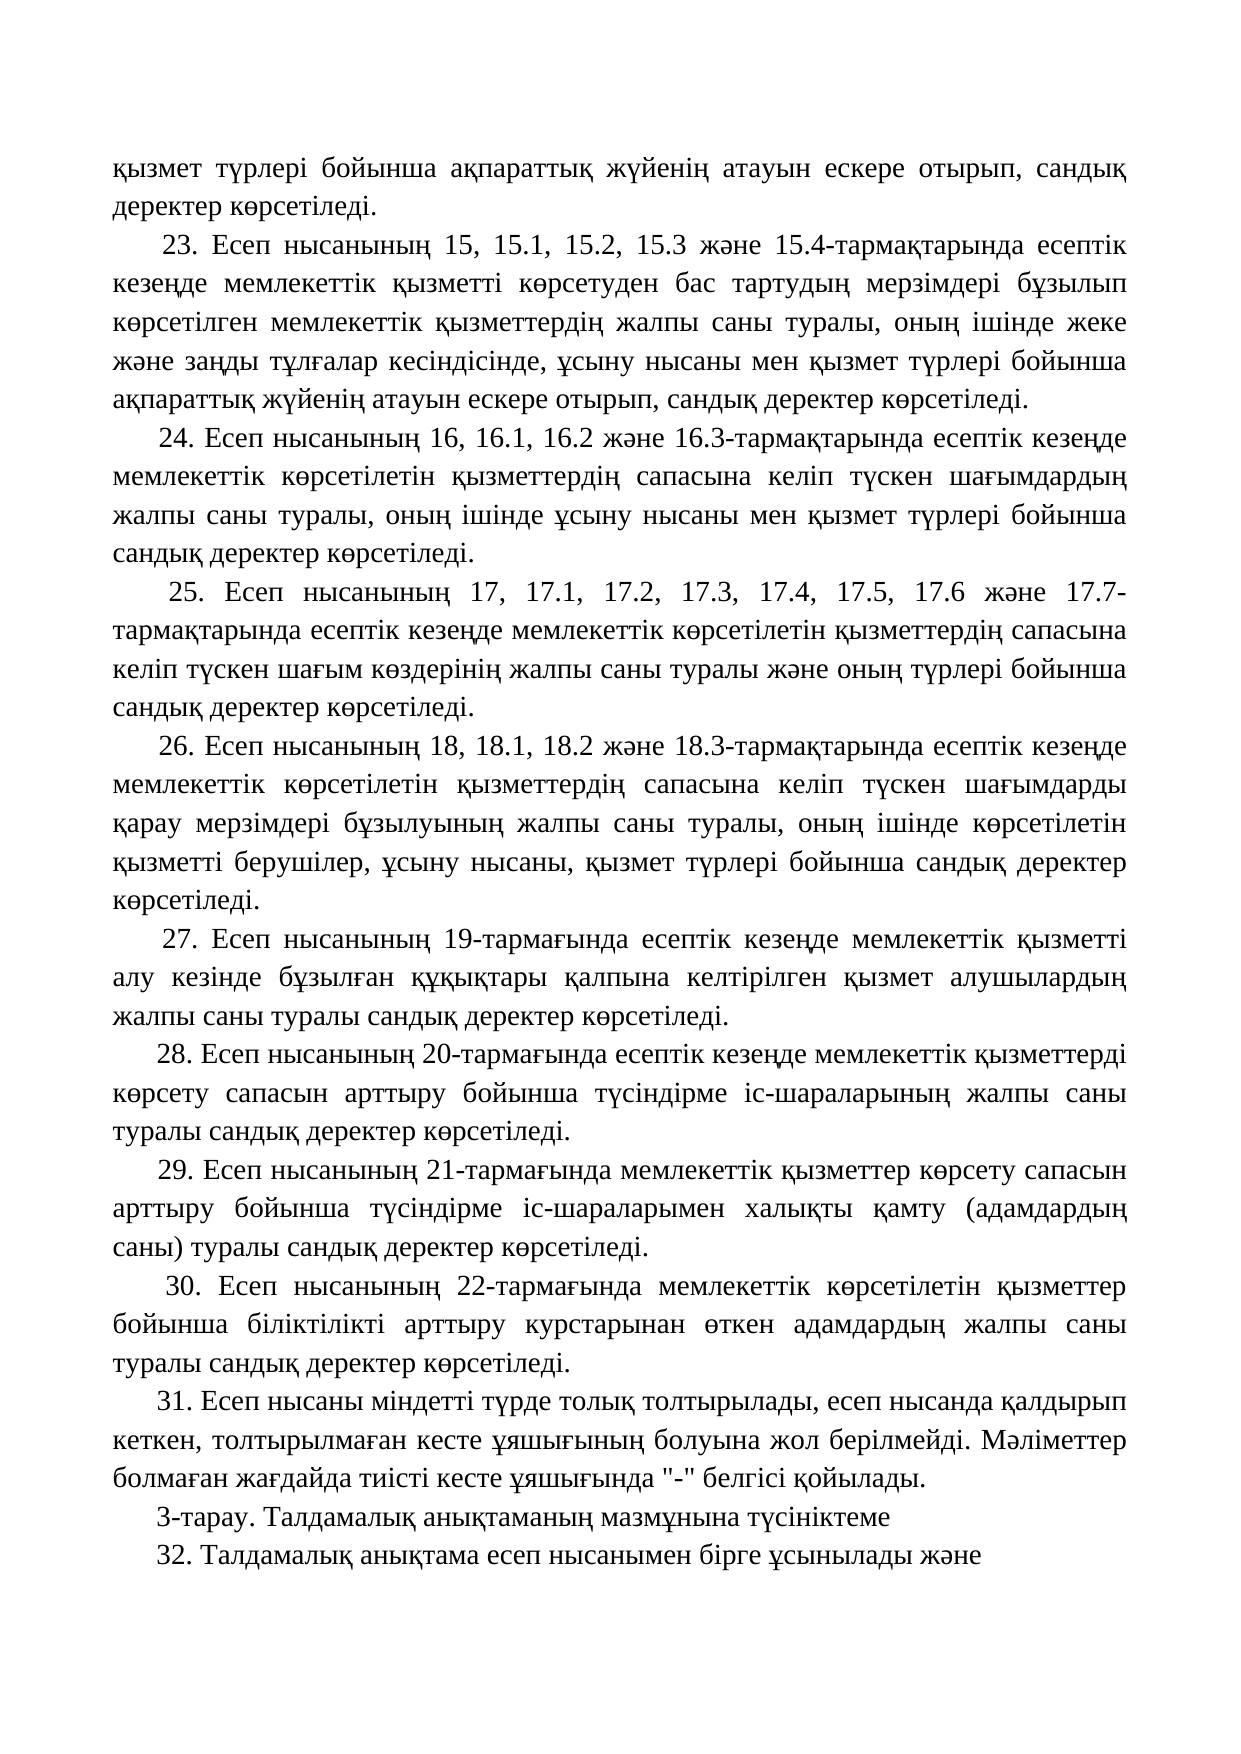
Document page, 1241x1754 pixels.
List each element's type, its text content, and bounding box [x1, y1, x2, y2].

text 30. Есеп нысанының 22-тармағында мемлекеттік көрсетілетін қызметтер бойынша біліктілікті арттыру курстарынан өткен адамдардың жалпы саны туралы сандық деректер көрсетіледі. [112, 1268, 1128, 1378]
text 29. Есеп нысанының 21-тармағында мемлекеттік қызметтер көрсету сапасын арттыру бойынша түсіндірме іс-шараларымен халықты қамту (адамдардың саны) туралы сандық деректер көрсетіледі. [112, 1152, 1128, 1263]
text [112, 150, 1128, 222]
text 32. Талдамалық анықтама есеп нысанымен бірге ұсынылады және [112, 1537, 1128, 1571]
text 26. Есеп нысанының 18, 18.1, 18.2 және 18.3-тармақтарында есептік кезеңде мемлекеттік көрсетілетін қызметтердің сапасына келіп түскен шағымдарды қарау мерзімдері бұзылуының жалпы саны туралы, оның ішінде көрсетілетін қызметті берушілер, ұсыну нысаны, қызмет түрлері бойынша сандық деректер көрсетіледі. [112, 728, 1128, 916]
text 27. Есеп нысанының 19-тармағында есептік кезеңде мемлекеттік қызметті алу кезінде бұзылған құқықтары қалпына келтірілген қызмет алушылардың жалпы саны туралы сандық деректер көрсетіледі. [112, 921, 1128, 1031]
text 23. Есеп нысанының 15, 15.1, 15.2, 15.3 және 15.4-тармақтарында есептік кезеңде мемлекеттік қызметті көрсетуден бас тартудың мерзімдері бұзылып көрсетілген мемлекеттік қызметтердің жалпы саны туралы, оның ішінде жеке және заңды тұлғалар кесіндісінде, ұсыну нысаны мен қызмет түрлері бойынша ақпараттық жүйенің атауын ескере отырып, сандық деректер көрсетіледі. [112, 227, 1128, 415]
text 31. Есеп нысаны міндетті түрде толық толтырылады, есеп нысанда қалдырып кеткен, толтырылмаған кесте ұяшығының болуына жол берілмейді. Мәліметтер болмаған жағдайда тиісті кесте ұяшығында "-" белгісі қойылады. [112, 1383, 1128, 1494]
text 24. Есеп нысанының 16, 16.1, 16.2 және 16.3-тармақтарында есептік кезеңде мемлекеттік көрсетілетін қызметтердің сапасына келіп түскен шағымдардың жалпы саны туралы, оның ішінде ұсыну нысаны мен қызмет түрлері бойынша сандық деректер көрсетіледі. [112, 420, 1128, 569]
text 25. Есеп нысанының 17, 17.1, 17.2, 17.3, 17.4, 17.5, 17.6 және 17.7-тармақтарында есептік кезеңде мемлекеттік көрсетілетін қызметтердің сапасына келіп түскен шағым көздерінің жалпы саны туралы және оның түрлері бойынша сандық деректер көрсетіледі. [112, 574, 1128, 723]
text 28. Есеп нысанының 20-тармағында есептік кезеңде мемлекеттік қызметтерді көрсету сапасын арттыру бойынша түсіндірме іс-шараларының жалпы саны туралы сандық деректер көрсетіледі. [112, 1036, 1128, 1147]
text 3-тарау. Талдамалық анықтаманың мазмұнына түсініктеме [112, 1499, 1128, 1532]
